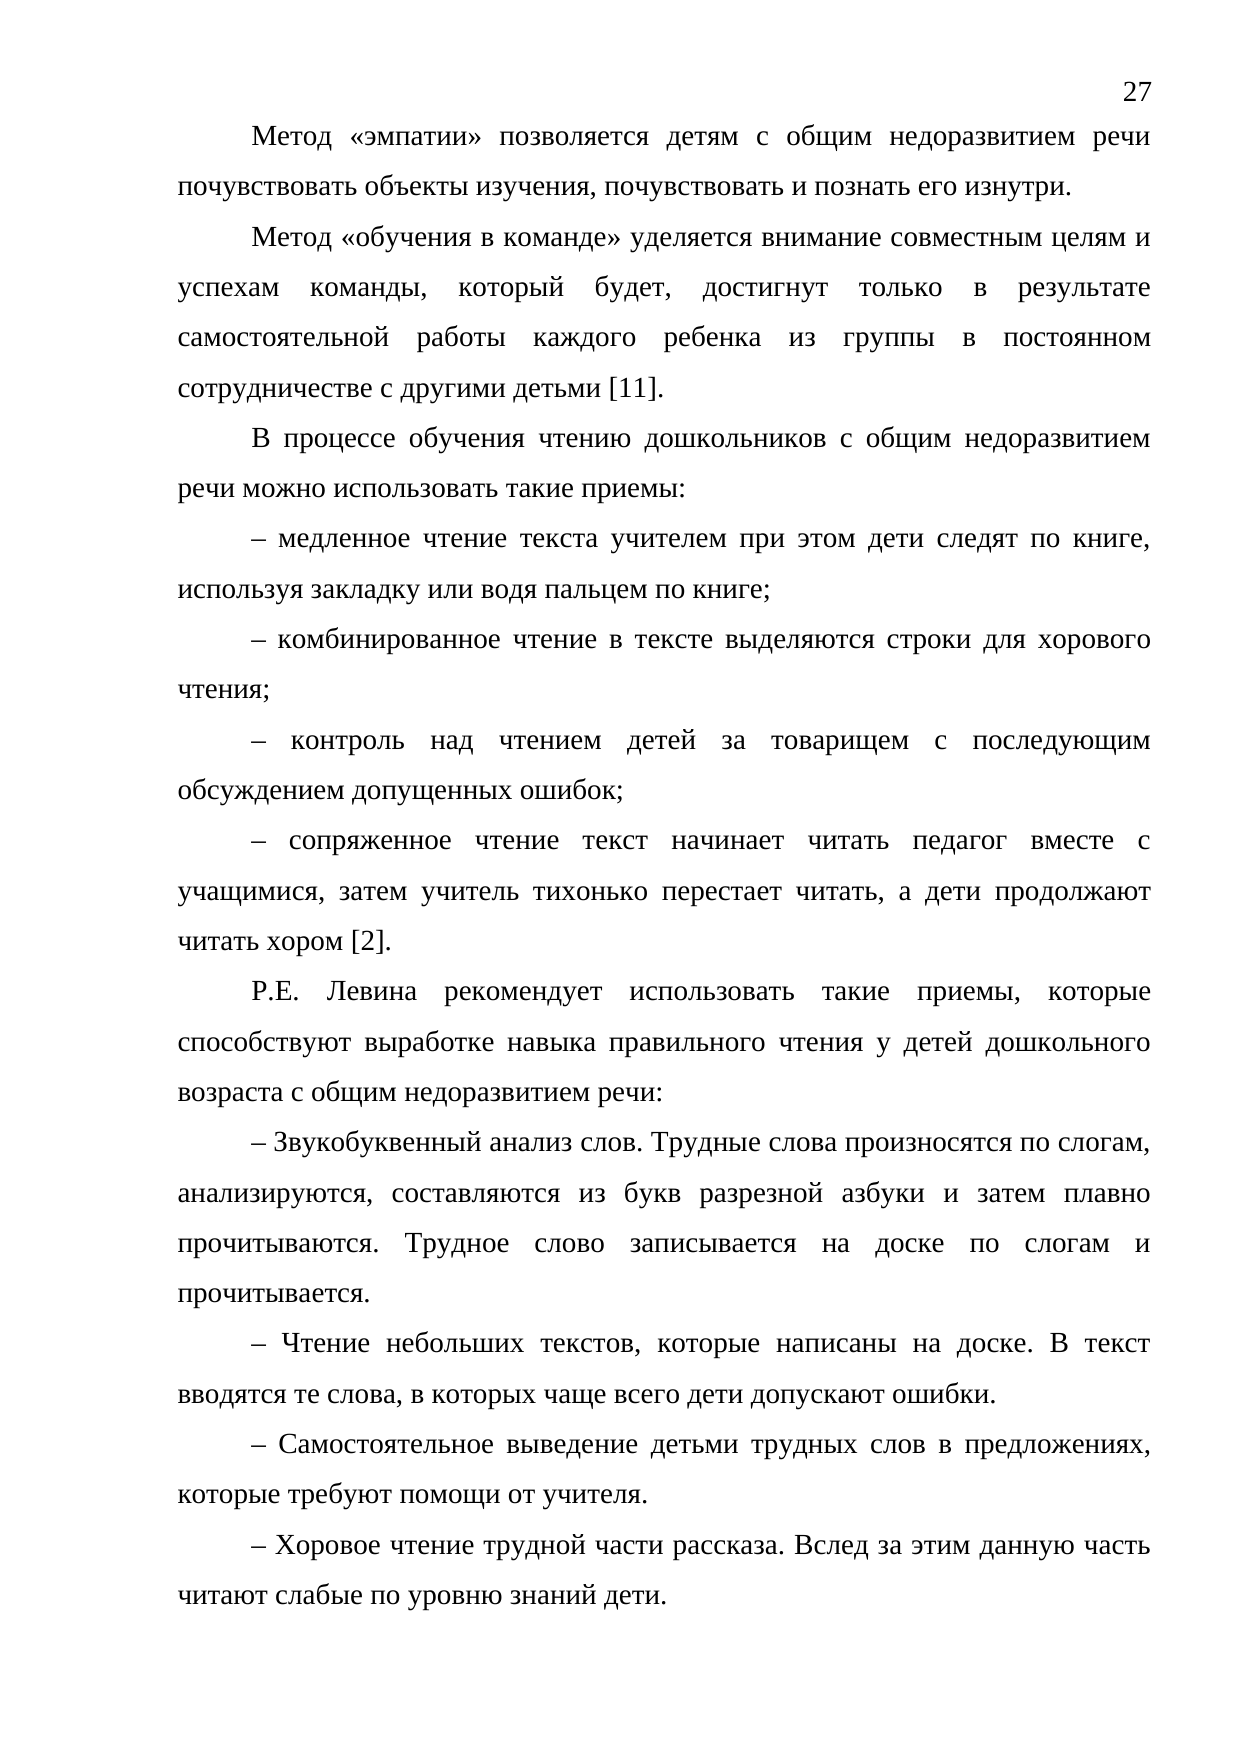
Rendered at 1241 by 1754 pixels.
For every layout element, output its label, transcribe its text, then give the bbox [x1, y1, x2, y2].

text – Самостоятельное выведение детьми трудных слов в предложениях, которые требуют помощи от учителя. [177, 1426, 1152, 1510]
text Метод «обучения в команде» уделяется внимание совместным целям и успехам команды, который будет, достигнут только в результате самостоятельной работы каждого ребенка из группы в постоянном сотрудничестве с другими детьми [11]. [177, 219, 1152, 403]
text В процессе обучения чтению дошкольников с общим недоразвитием речи можно использовать такие приемы: [177, 420, 1152, 504]
text – Чтение небольших текстов, которые написаны на доске. В текст вводятся те слова, в которых чаще всего дети допускают ошибки. [177, 1326, 1152, 1409]
text – Звукобуквенный анализ слов. Трудные слова произносятся по слогам, анализируются, составляются из букв разрезной азбуки и затем плавно прочитываются. Трудное слово записывается на доске по слогам и прочитывается. [177, 1124, 1152, 1309]
text Метод «эмпатии» позволяется детям с общим недоразвитием речи почувствовать объекты изучения, почувствовать и познать его изнутри. [177, 118, 1152, 202]
text – Хоровое чтение трудной части рассказа. Вслед за этим данную часть читают слабые по уровню знаний дети. [177, 1527, 1152, 1611]
text – контроль над чтением детей за товарищем с последующим обсуждением допущенных ошибок; [177, 722, 1152, 806]
text – медленное чтение текста учителем при этом дети следят по книге, используя закладку или водя пальцем по книге; [177, 521, 1152, 604]
text – сопряженное чтение текст начинает читать педагог вместе с учащимися, затем учитель тихонько перестает читать, а дети продолжают читать хором [2]. [177, 822, 1152, 957]
text – комбинированное чтение в тексте выделяются строки для хорового чтения; [177, 621, 1152, 705]
text Р.Е. Левина рекомендует использовать такие приемы, которые способствуют выработке навыка правильного чтения у детей дошкольного возраста с общим недоразвитием речи: [177, 973, 1152, 1108]
